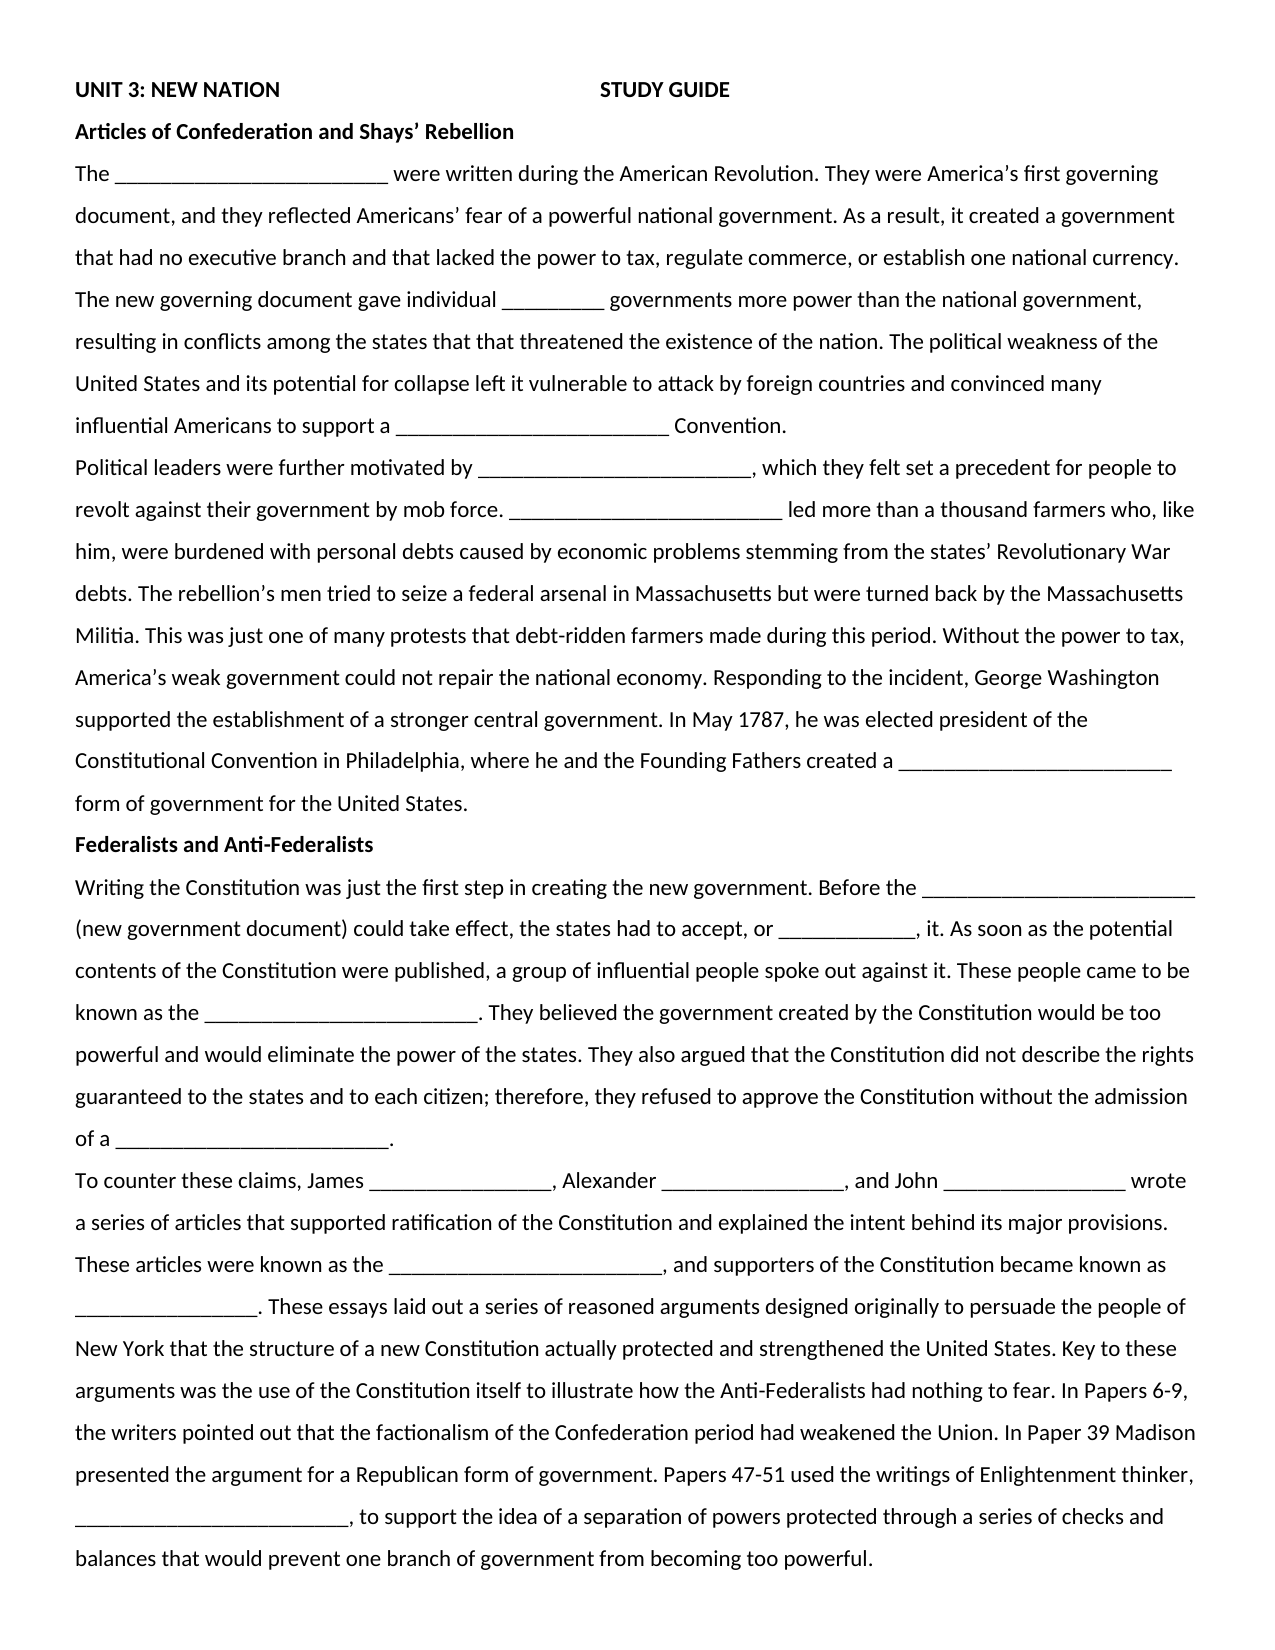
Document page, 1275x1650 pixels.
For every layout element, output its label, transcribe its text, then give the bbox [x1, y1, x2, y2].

text UNIT 3: NEW NATION STUDY GUIDE [75, 75, 1200, 103]
text To counter these claims, James ________________, Alexander ________________, and John ________________ wrote a series of articles that supported ratification of the Constitution and explained the intent behind its major provisions. These articles were known as the ________________________, and supporters of the Constitution became known as ________________. These essays laid out a series of reasoned arguments designed originally to persuade the people of New York that the structure of a new Constitution actually protected and strengthened the United States. Key to these arguments was the use of the Constitution itself to illustrate how the Anti-Federalists had nothing to fear. In Papers 6-9, the writers pointed out that the factionalism of the Confederation period had weakened the Union. In Paper 39 Madison presented the argument for a Republican form of government. Papers 47-51 used the writings of Enlightenment thinker, ________________________, to support the idea of a separation of powers protected through a series of checks and balances that would prevent one branch of government from becoming too powerful. [75, 1166, 1200, 1572]
text Political leaders were further motivated by ________________________, which they felt set a precedent for people to revolt against their government by mob force. ________________________ led more than a thousand farmers who, like him, were burdened with personal debts caused by economic problems stemming from the states’ Revolutionary War debts. The rebellion’s men tried to seize a federal arsenal in Massachusetts but were turned back by the Massachusetts Militia. This was just one of many protests that debt-ridden farmers made during this period. Without the power to tax, America’s weak government could not repair the national economy. Responding to the incident, George Washington supported the establishment of a stronger central government. In May 1787, he was elected president of the Constitutional Convention in Philadelphia, where he and the Founding Fathers created a ________________________ form of government for the United States. [75, 453, 1200, 817]
text The ________________________ were written during the American Revolution. They were America’s first governing document, and they reflected Americans’ fear of a powerful national government. As a result, it created a government that had no executive branch and that lacked the power to tax, regulate commerce, or establish one national currency. The new governing document gave individual _________ governments more power than the national government, resulting in conflicts among the states that that threatened the existence of the nation. The political weakness of the United States and its potential for collapse left it vulnerable to attack by foreign countries and convinced many influential Americans to support a ________________________ Convention. [75, 159, 1200, 439]
text Writing the Constitution was just the first step in creating the new government. Before the ________________________ (new government document) could take effect, the states had to accept, or ____________, it. As soon as the potential contents of the Constitution were published, a group of influential people spoke out against it. These people came to be known as the ________________________. They believed the government created by the Constitution would be too powerful and would eliminate the power of the states. They also argued that the Constitution did not describe the rights guaranteed to the states and to each citizen; therefore, they refused to approve the Constitution without the admission of a ________________________. [75, 873, 1200, 1152]
text Articles of Confederation and Shays’ Rebellion [75, 117, 1200, 145]
text Federalists and Anti-Federalists [75, 831, 1200, 859]
